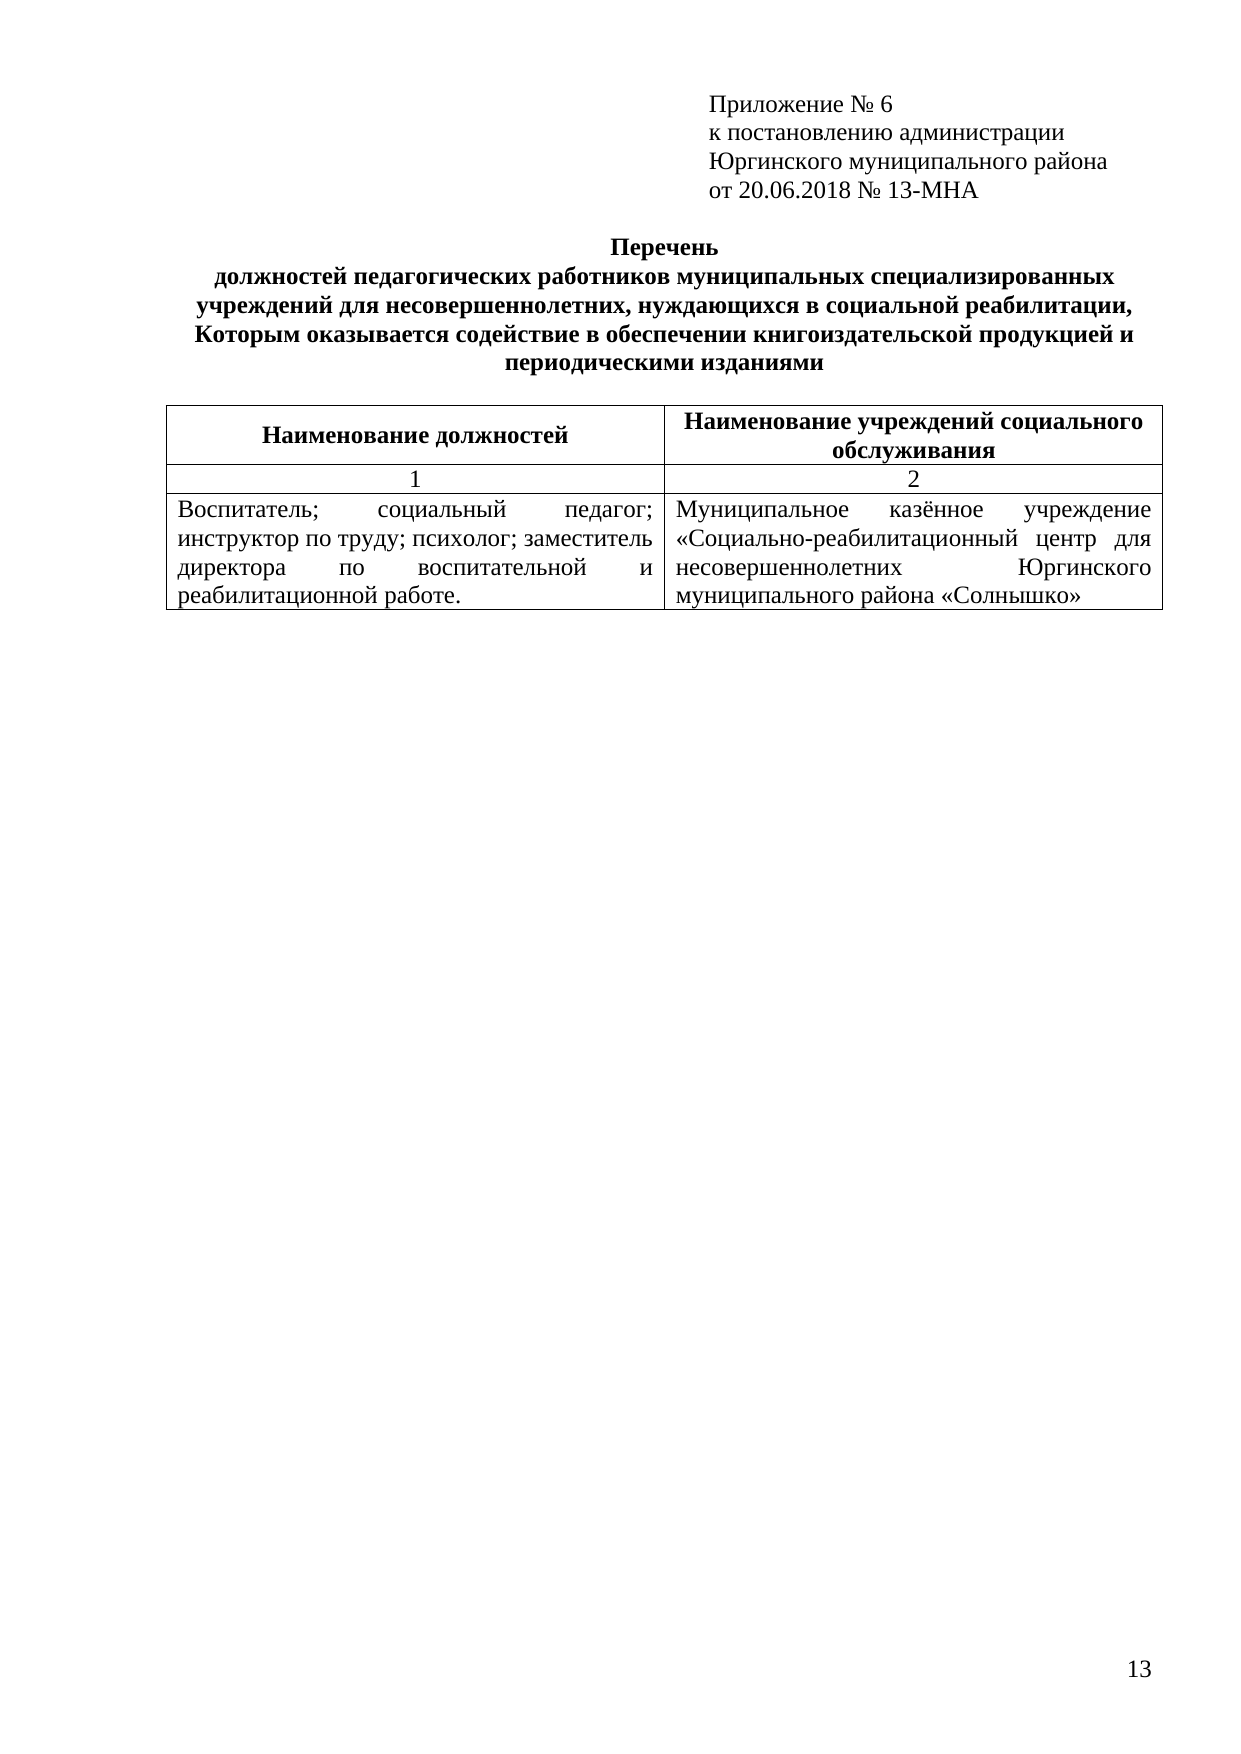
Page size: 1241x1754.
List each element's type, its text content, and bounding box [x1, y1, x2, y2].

text должностей педагогических работников муниципальных специализированных учреждений для несовершеннолетних, нуждающихся в социальной реабилитации, [177, 261, 1152, 319]
table_cell 2 [665, 465, 1162, 493]
table_cell Воспитатель; социальный педагог; инструктор по труду; психолог; заместитель директора по воспитательной и реабилитационной работе. [167, 494, 664, 609]
table_header Наименование учреждений социального обслуживания [665, 406, 1162, 463]
table_cell 1 [167, 465, 664, 493]
text к постановлению администрации [709, 117, 1152, 146]
text Юргинского муниципального района [709, 146, 1152, 175]
text Которым оказывается содействие в обеспечении книгоиздательской продукцией и периодическими изданиями [177, 319, 1152, 376]
text Перечень [177, 232, 1152, 261]
table_cell Муниципальное казённое учреждение «Социально-реабилитационный центр для несовершеннолетних Юргинского муниципального района «Солнышко» [665, 494, 1162, 609]
text Приложение № 6 [709, 89, 1152, 117]
text от 20.06.2018 № 13-МНА [709, 175, 1152, 204]
table_header Наименование должностей [167, 406, 664, 463]
